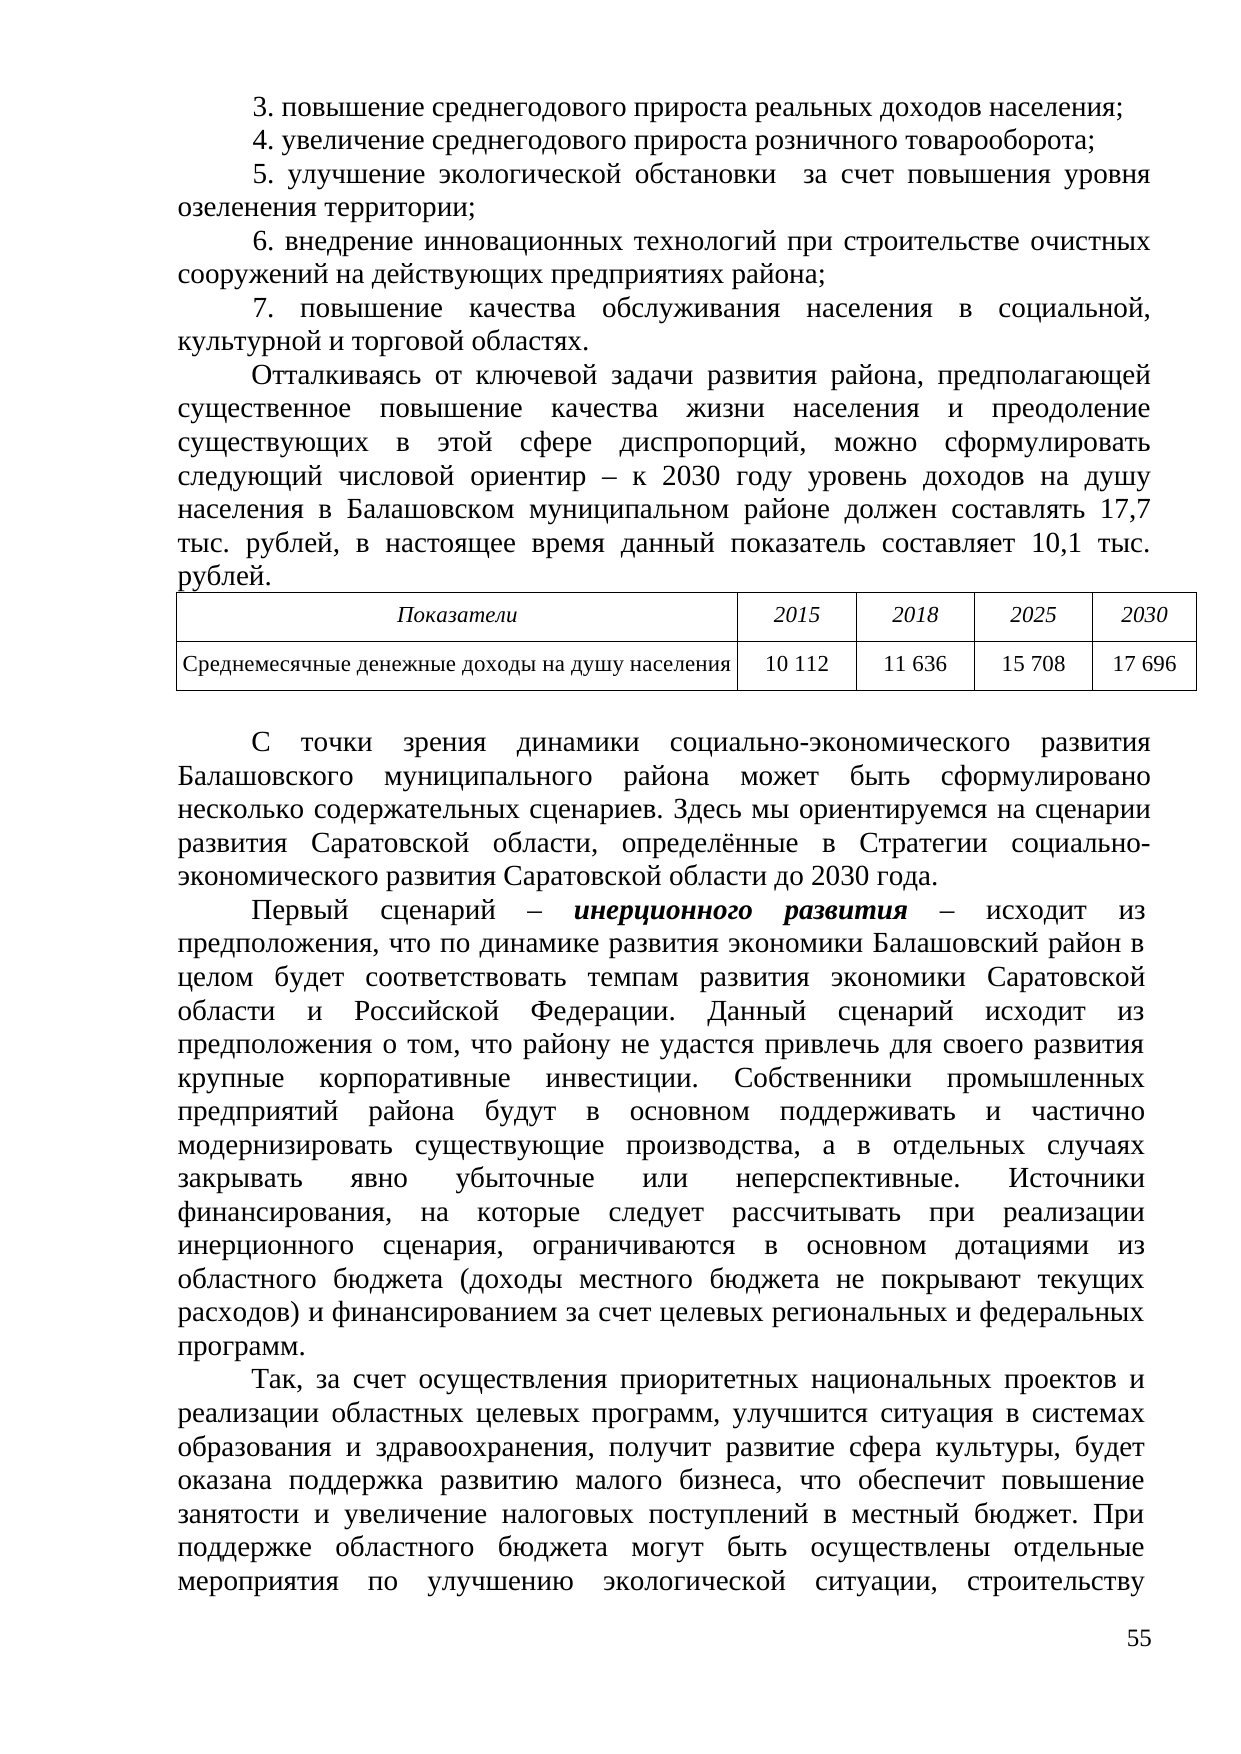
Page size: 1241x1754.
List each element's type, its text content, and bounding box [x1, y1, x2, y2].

text 3. повышение среднегодового прироста реальных доходов населения; [177, 89, 1152, 122]
text 5. улучшение экологической обстановки за счет повышения уровня озеленения территории; [177, 156, 1152, 223]
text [177, 1362, 1146, 1596]
table_header 2025 [975, 593, 1092, 641]
text 4. увеличение среднегодового прироста розничного товарооборота; [177, 122, 1152, 156]
text 7. повышение качества обслуживания населения в социальной, культурной и торговой областях. [177, 290, 1152, 357]
table_cell 10 112 [738, 642, 856, 690]
text 6. внедрение инновационных технологий при строительстве очистных сооружений на действующих предприятиях района; [177, 223, 1152, 290]
table_cell 15 708 [975, 642, 1092, 690]
table_header Показатели [177, 593, 737, 641]
text Отталкиваясь от ключевой задачи развития района, предполагающей существенное повышение качества жизни населения и преодоление существующих в этой сфере диспропорций, можно сформулировать следующий числовой ориентир – к 2030 году уровень доходов на душу населения в Балашовском муниципальном районе должен составлять 17,7 тыс. рублей, в настоящее время данный показатель составляет 10,1 тыс. рублей. [177, 357, 1152, 592]
text С точки зрения динамики социально-экономического развития Балашовского муниципального района может быть сформулировано несколько содержательных сценариев. Здесь мы ориентируемся на сценарии развития Саратовской области, определённые в Стратегии социально-экономического развития Саратовской области до 2030 года. [177, 724, 1152, 892]
table_cell 11 636 [857, 642, 974, 690]
table_header 2018 [857, 593, 974, 641]
table_header 2015 [738, 593, 856, 641]
table_cell 17 696 [1093, 642, 1196, 690]
text Первый сценарий – инерционного развития – исходит из предположения, что по динамике развития экономики Балашовский район в целом будет соответствовать темпам развития экономики Саратовской области и Российской Федерации. Данный сценарий исходит из предположения о том, что району не удастся привлечь для своего развития крупные корпоративные инвестиции. Собственники промышленных предприятий района будут в основном поддерживать и частично модернизировать существующие производства, а в отдельных случаях закрывать явно убыточные или неперспективные. Источники финансирования, на которые следует рассчитывать при реализации инерционного сценария, ограничиваются в основном дотациями из областного бюджета (доходы местного бюджета не покрывают текущих расходов) и финансированием за счет целевых региональных и федеральных программ. [177, 892, 1146, 1362]
table_cell Среднемесячные денежные доходы на душу населения [177, 642, 737, 690]
table_header 2030 [1093, 593, 1196, 641]
